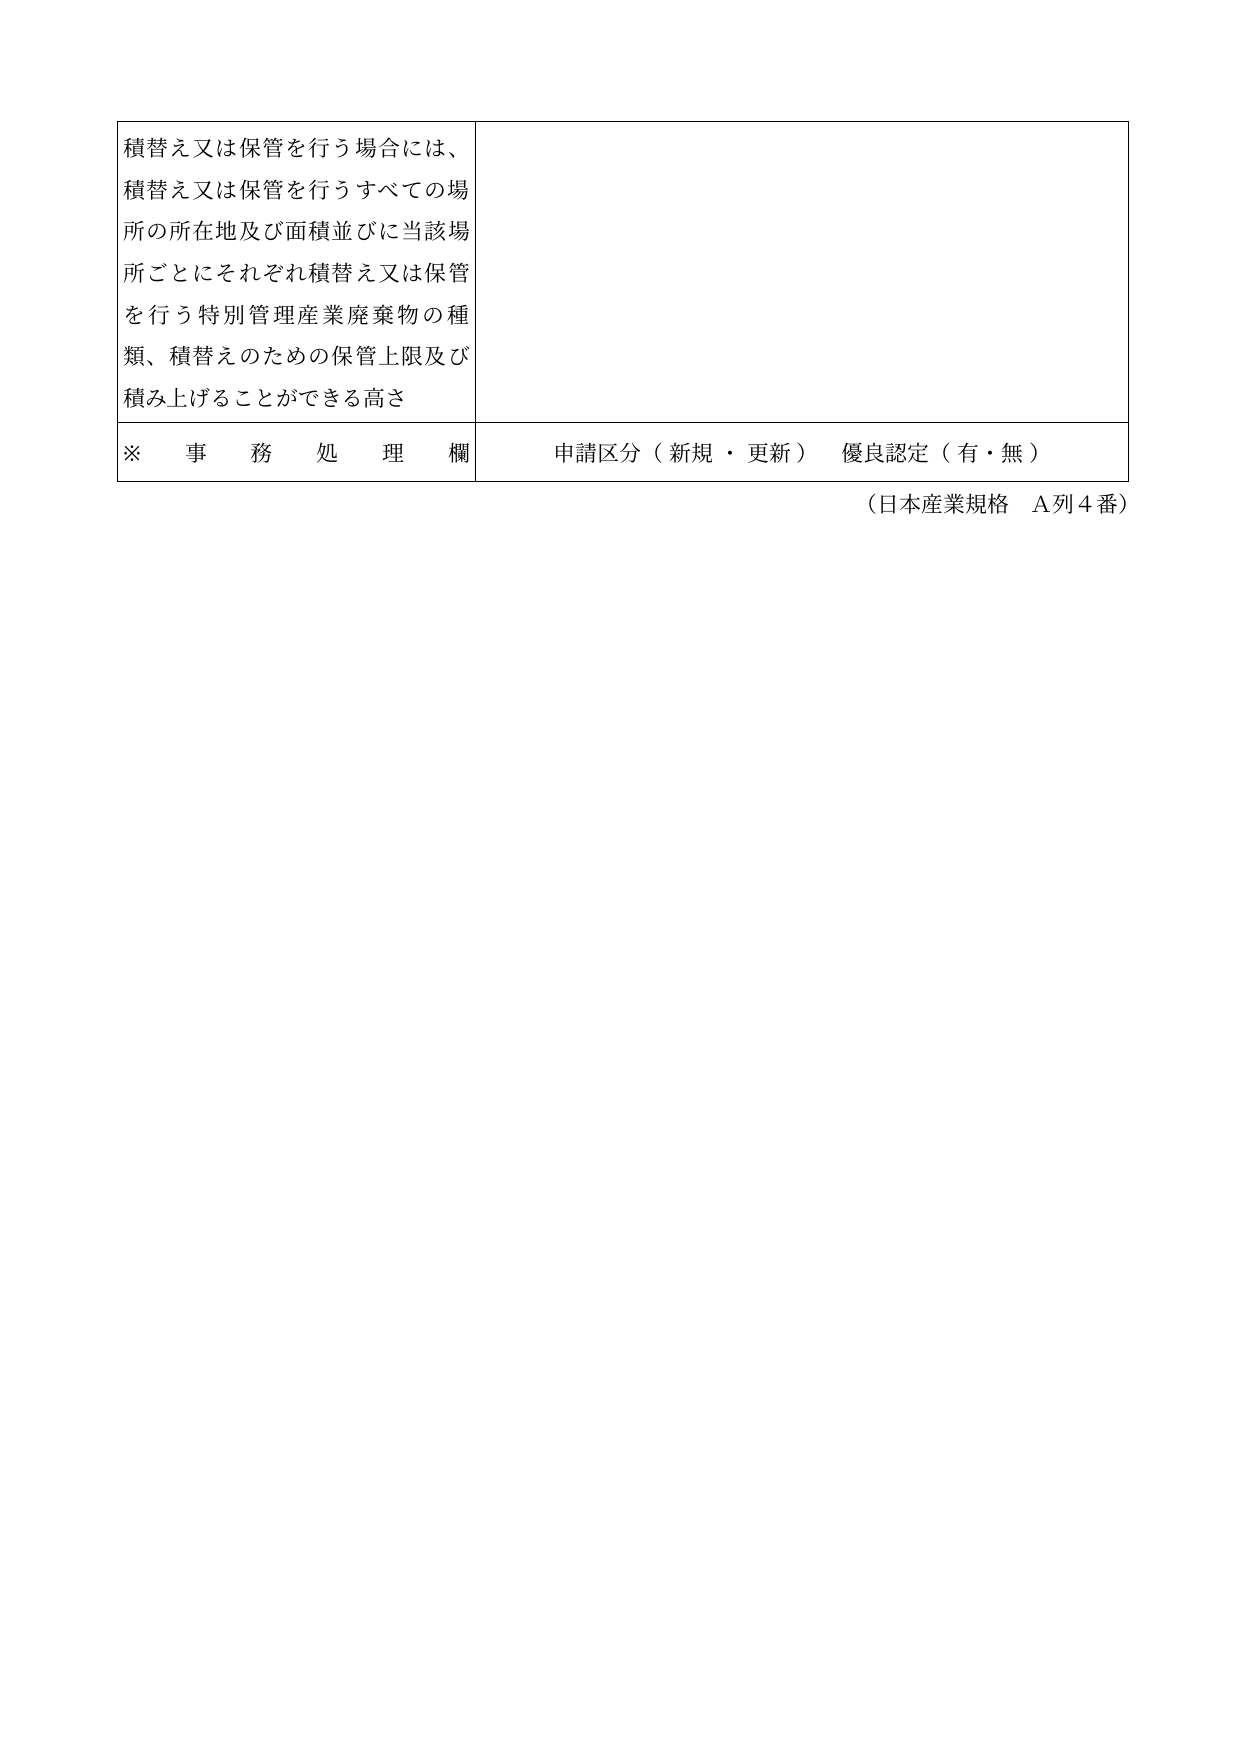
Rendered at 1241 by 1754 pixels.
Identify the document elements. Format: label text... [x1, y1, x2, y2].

table_cell ※事務処理欄 [118, 423, 475, 481]
table_cell 申請区分（ 新規 ・ 更新 ） 優良認定（ 有・無 ） [476, 423, 1128, 481]
text （日本産業規格 Ａ列４番） [106, 482, 1140, 523]
table_cell 積替え又は保管を行う場合には、積替え又は保管を行うすべての場所の所在地及び面積並びに当該場所ごとにそれぞれ積替え又は保管を行う特別管理産業廃棄物の種類、積替えのための保管上限及び積み上げることができる高さ [118, 122, 475, 422]
table_cell [476, 122, 1128, 422]
